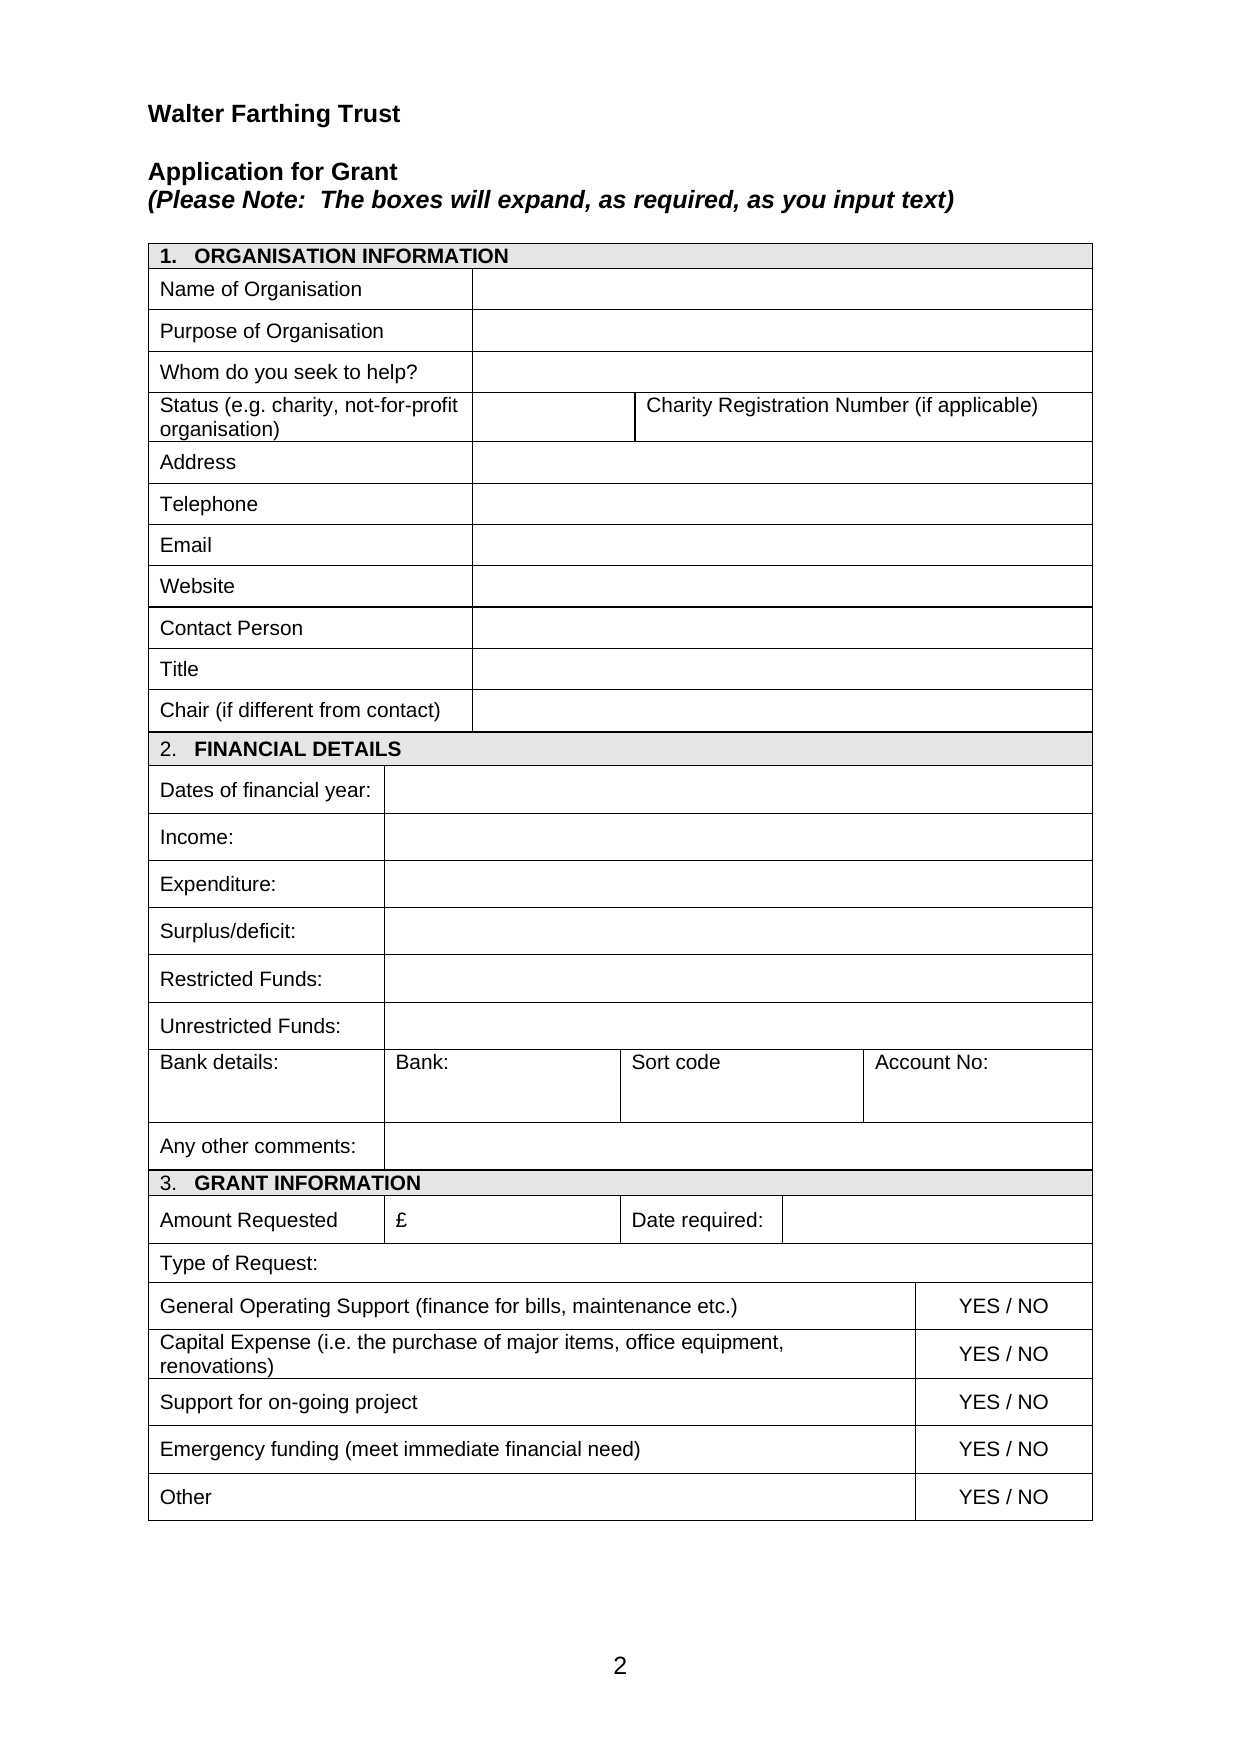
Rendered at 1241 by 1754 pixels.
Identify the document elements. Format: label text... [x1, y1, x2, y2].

table_cell Chair (if different from contact) [149, 690, 472, 731]
table_cell Unrestricted Funds: [149, 1003, 384, 1049]
table_cell Email [149, 525, 472, 565]
table_header 3. GRANT INFORMATION [149, 1171, 1092, 1195]
table_cell Other [149, 1474, 915, 1520]
table_cell Bank details: [149, 1050, 384, 1122]
table_cell [473, 442, 1092, 482]
table_cell Contact Person [149, 608, 472, 648]
table_cell Type of Request: [149, 1244, 1092, 1282]
table_cell YES / NO [916, 1379, 1092, 1425]
table_cell [473, 525, 1092, 565]
table_cell Title [149, 649, 472, 689]
table_cell [385, 814, 1092, 860]
table_cell Account No: [864, 1050, 1092, 1122]
table_cell Income: [149, 814, 384, 860]
table_cell [473, 352, 1092, 392]
table_cell YES / NO [916, 1330, 1092, 1378]
table_cell [385, 1123, 1092, 1169]
table_cell [473, 310, 1092, 351]
table_cell [473, 649, 1092, 689]
table_cell [385, 955, 1092, 1002]
table_cell YES / NO [916, 1283, 1092, 1329]
table_cell Whom do you seek to help? [149, 352, 472, 392]
table_cell [783, 1196, 1092, 1242]
table_header 2. FINANCIAL DETAILS [149, 733, 1092, 765]
table_cell Any other comments: [149, 1123, 384, 1169]
table_cell £ [385, 1196, 620, 1242]
table_cell Telephone [149, 484, 472, 524]
table_cell Restricted Funds: [149, 955, 384, 1002]
text (Please Note: The boxes will expand, as required, as you input text) [148, 186, 1092, 214]
table_cell Sort code [621, 1050, 863, 1122]
table_cell [473, 608, 1092, 648]
text Walter Farthing Trust [148, 99, 1092, 128]
text Application for Grant [148, 157, 1092, 186]
table_cell YES / NO [916, 1474, 1092, 1520]
table_cell Capital Expense (i.e. the purchase of major items, office equipment, renovations) [149, 1330, 915, 1378]
table_cell [473, 690, 1092, 731]
table_cell [473, 393, 634, 441]
table_cell Purpose of Organisation [149, 310, 472, 351]
table_cell Status (e.g. charity, not-for-profit organisation) [149, 393, 472, 441]
table_cell Amount Requested [149, 1196, 384, 1242]
table_cell [385, 1003, 1092, 1049]
table_cell Website [149, 566, 472, 606]
table_cell Surplus/deficit: [149, 908, 384, 954]
table_cell Emergency funding (meet immediate financial need) [149, 1426, 915, 1472]
table_cell YES / NO [916, 1426, 1092, 1472]
table_cell [473, 269, 1092, 309]
table_cell Expenditure: [149, 861, 384, 907]
table_cell Date required: [621, 1196, 782, 1242]
table_cell Charity Registration Number (if applicable) [636, 393, 1092, 441]
table_cell Support for on-going project [149, 1379, 915, 1425]
table_cell General Operating Support (finance for bills, maintenance etc.) [149, 1283, 915, 1329]
table_cell [385, 766, 1092, 812]
table_cell Address [149, 442, 472, 482]
table_cell [385, 861, 1092, 907]
table_cell [473, 566, 1092, 606]
table_cell Dates of financial year: [149, 766, 384, 812]
table_cell [385, 908, 1092, 954]
table_cell Bank: [385, 1050, 620, 1122]
table_cell [473, 484, 1092, 524]
table_cell Name of Organisation [149, 269, 472, 309]
table_header 1. ORGANISATION INFORMATION [149, 244, 1092, 268]
